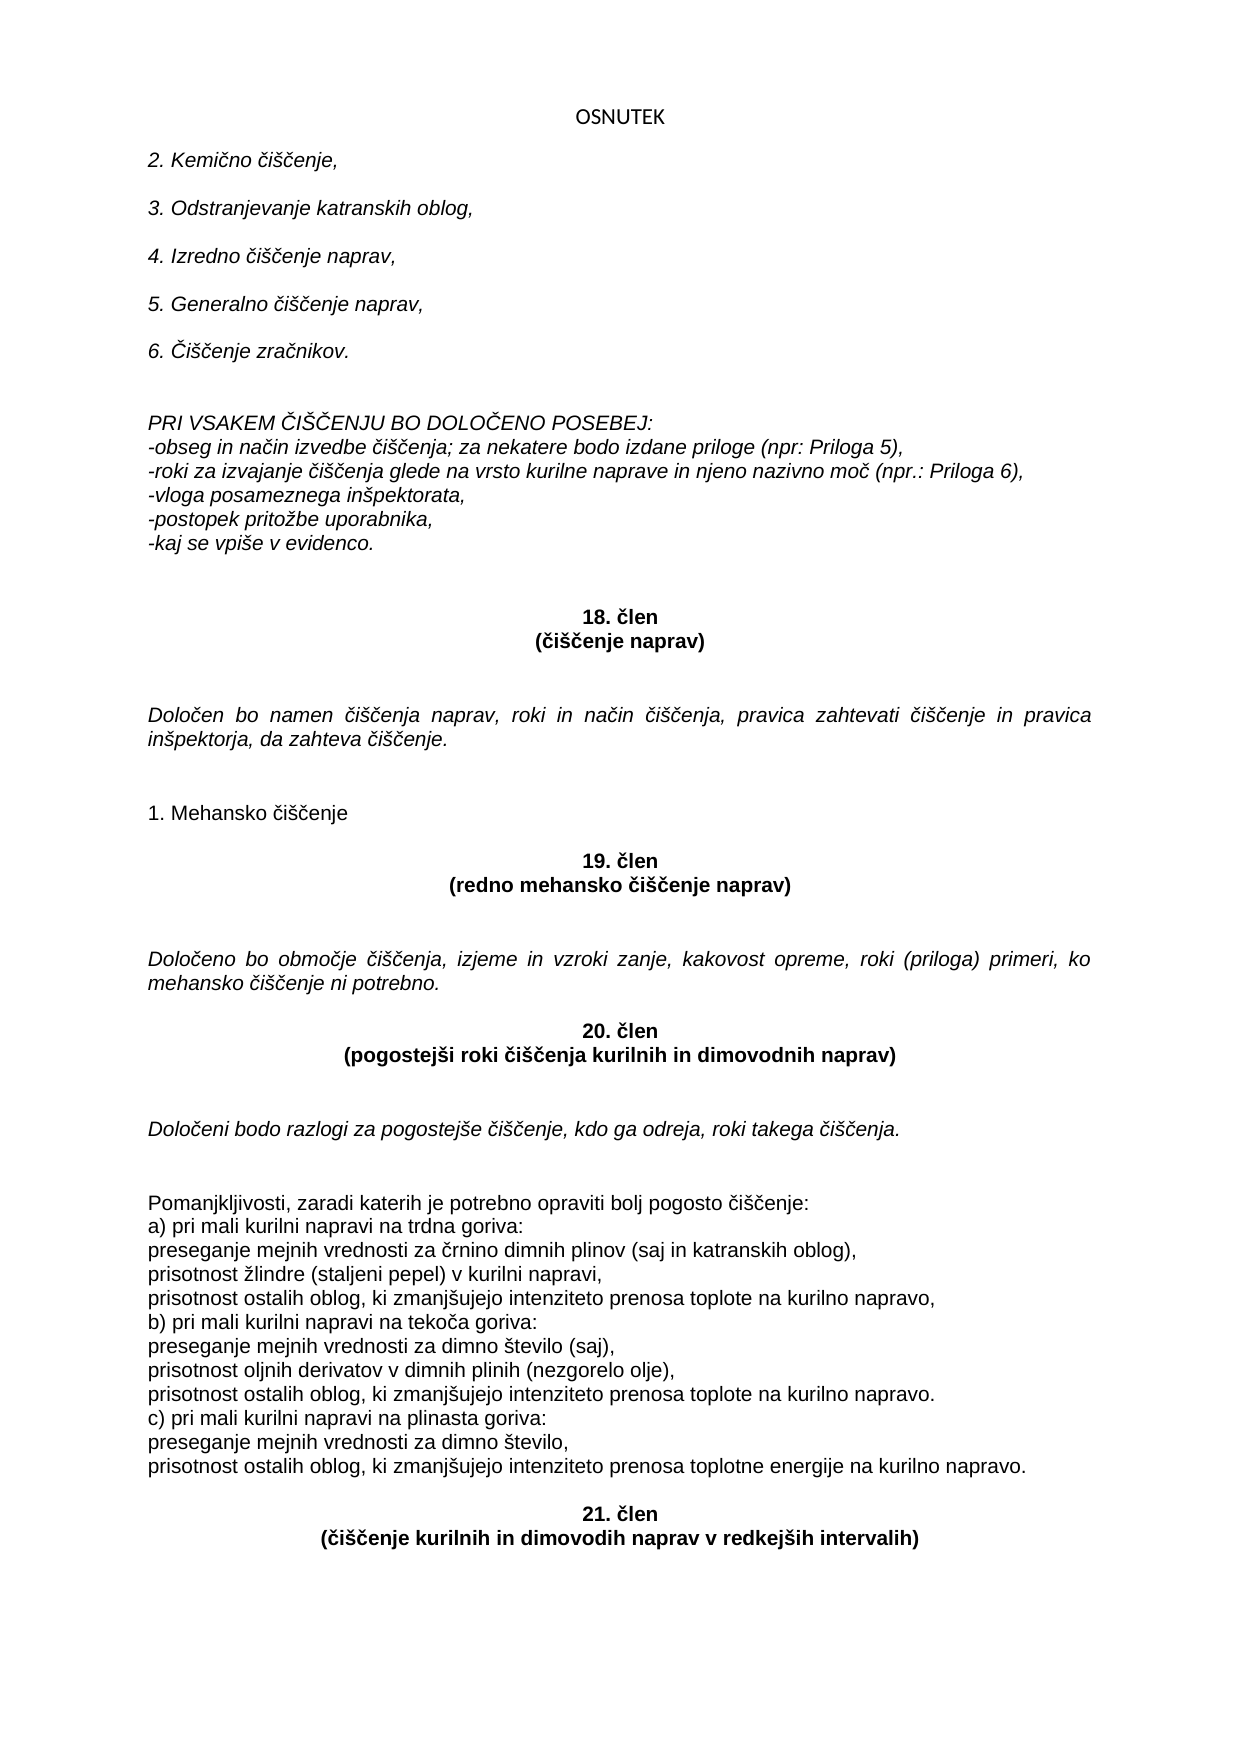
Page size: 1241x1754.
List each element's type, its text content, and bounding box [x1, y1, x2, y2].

text prisotnost ostalih oblog, ki zmanjšujejo intenziteto prenosa toplotne energije na kurilno napravo. [148, 1454, 1093, 1478]
text 5. Generalno čiščenje naprav, [148, 291, 1093, 315]
text -roki za izvajanje čiščenja glede na vrsto kurilne naprave in njeno nazivno moč (npr.: Priloga 6), [148, 459, 1093, 483]
text 19. člen [148, 849, 1093, 873]
text b) pri mali kurilni napravi na tekoča goriva: [148, 1310, 1093, 1334]
text prisotnost oljnih derivatov v dimnih plinih (nezgorelo olje), [148, 1358, 1093, 1382]
text Določeni bodo razlogi za pogostejše čiščenje, kdo ga odreja, roki takega čiščenja. [148, 1116, 1093, 1140]
text prisotnost žlindre (staljeni pepel) v kurilni napravi, [148, 1262, 1093, 1286]
text PRI VSAKEM ČIŠČENJU BO DOLOČENO POSEBEJ: [148, 411, 1093, 435]
text (čiščenje naprav) [148, 629, 1093, 653]
text 2. Kemično čiščenje, [148, 148, 1093, 172]
text -obseg in način izvedbe čiščenja; za nekatere bodo izdane priloge (npr: Priloga 5), [148, 435, 1093, 459]
text a) pri mali kurilni napravi na trdna goriva: [148, 1214, 1093, 1238]
text prisotnost ostalih oblog, ki zmanjšujejo intenziteto prenosa toplote na kurilno napravo, [148, 1286, 1093, 1310]
text Pomanjkljivosti, zaradi katerih je potrebno opraviti bolj pogosto čiščenje: [148, 1190, 1093, 1214]
text Določeno bo območje čiščenja, izjeme in vzroki zanje, kakovost opreme, roki (priloga) primeri, ko mehansko čiščenje ni potrebno. [148, 947, 1093, 994]
text 6. Čiščenje zračnikov. [148, 339, 1093, 363]
text 21. člen [148, 1502, 1093, 1526]
text 3. Odstranjevanje katranskih oblog, [148, 196, 1093, 219]
text 18. člen [148, 605, 1093, 629]
text c) pri mali kurilni napravi na plinasta goriva: [148, 1406, 1093, 1430]
text (čiščenje kurilnih in dimovodih naprav v redkejših intervalih) [148, 1526, 1093, 1550]
text (redno mehansko čiščenje naprav) [148, 873, 1093, 897]
text Določen bo namen čiščenja naprav, roki in način čiščenja, pravica zahtevati čiščenje in pravica inšpektorja, da zahteva čiščenje. [148, 703, 1093, 751]
text -vloga posameznega inšpektorata, [148, 483, 1093, 507]
text preseganje mejnih vrednosti za dimno število (saj), [148, 1334, 1093, 1358]
text (pogostejši roki čiščenja kurilnih in dimovodnih naprav) [148, 1042, 1093, 1066]
text 1. Mehansko čiščenje [148, 801, 1093, 825]
text prisotnost ostalih oblog, ki zmanjšujejo intenziteto prenosa toplote na kurilno napravo. [148, 1382, 1093, 1406]
text preseganje mejnih vrednosti za dimno število, [148, 1430, 1093, 1454]
text preseganje mejnih vrednosti za črnino dimnih plinov (saj in katranskih oblog), [148, 1238, 1093, 1262]
text -kaj se vpiše v evidenco. [148, 531, 1093, 555]
text 4. Izredno čiščenje naprav, [148, 243, 1093, 267]
text 20. člen [148, 1018, 1093, 1042]
text -postopek pritožbe uporabnika, [148, 507, 1093, 531]
